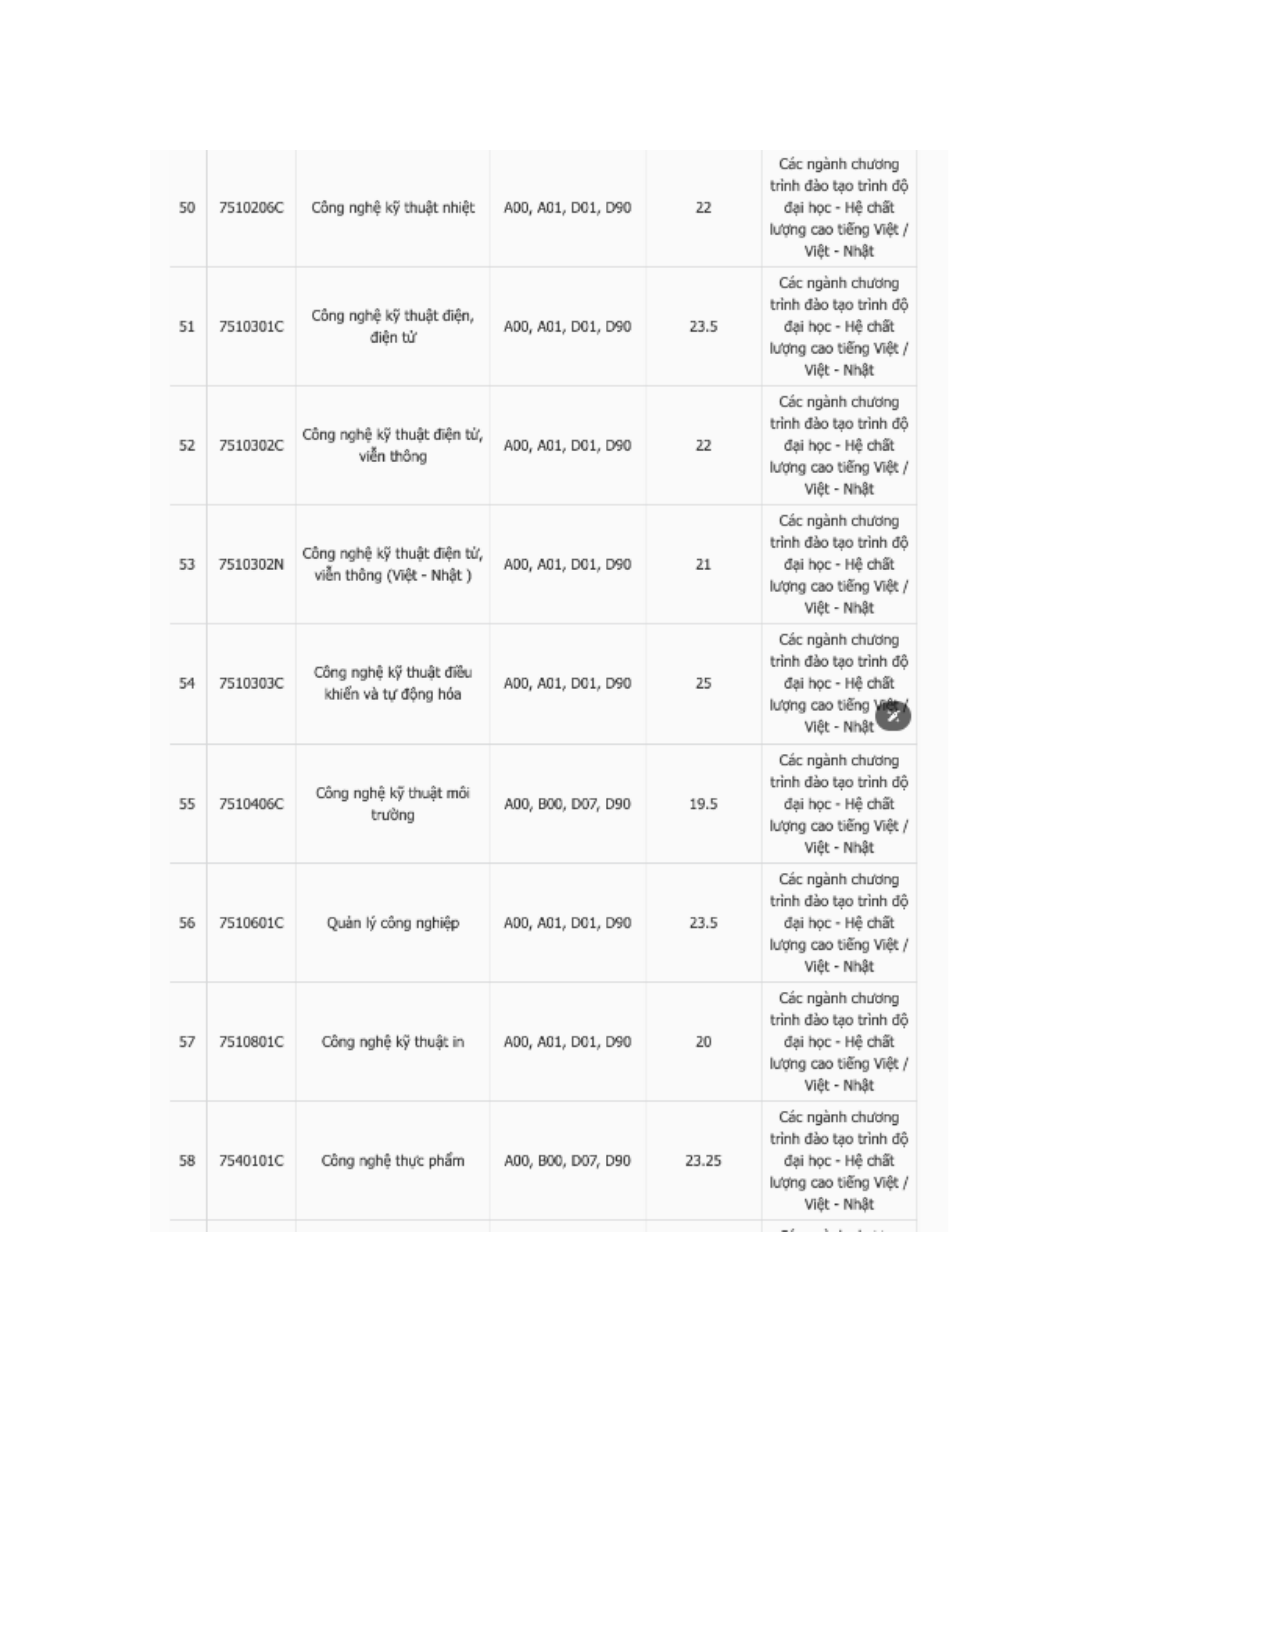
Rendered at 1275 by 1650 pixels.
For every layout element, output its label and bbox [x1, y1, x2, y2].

picture [150, 150, 949, 1232]
